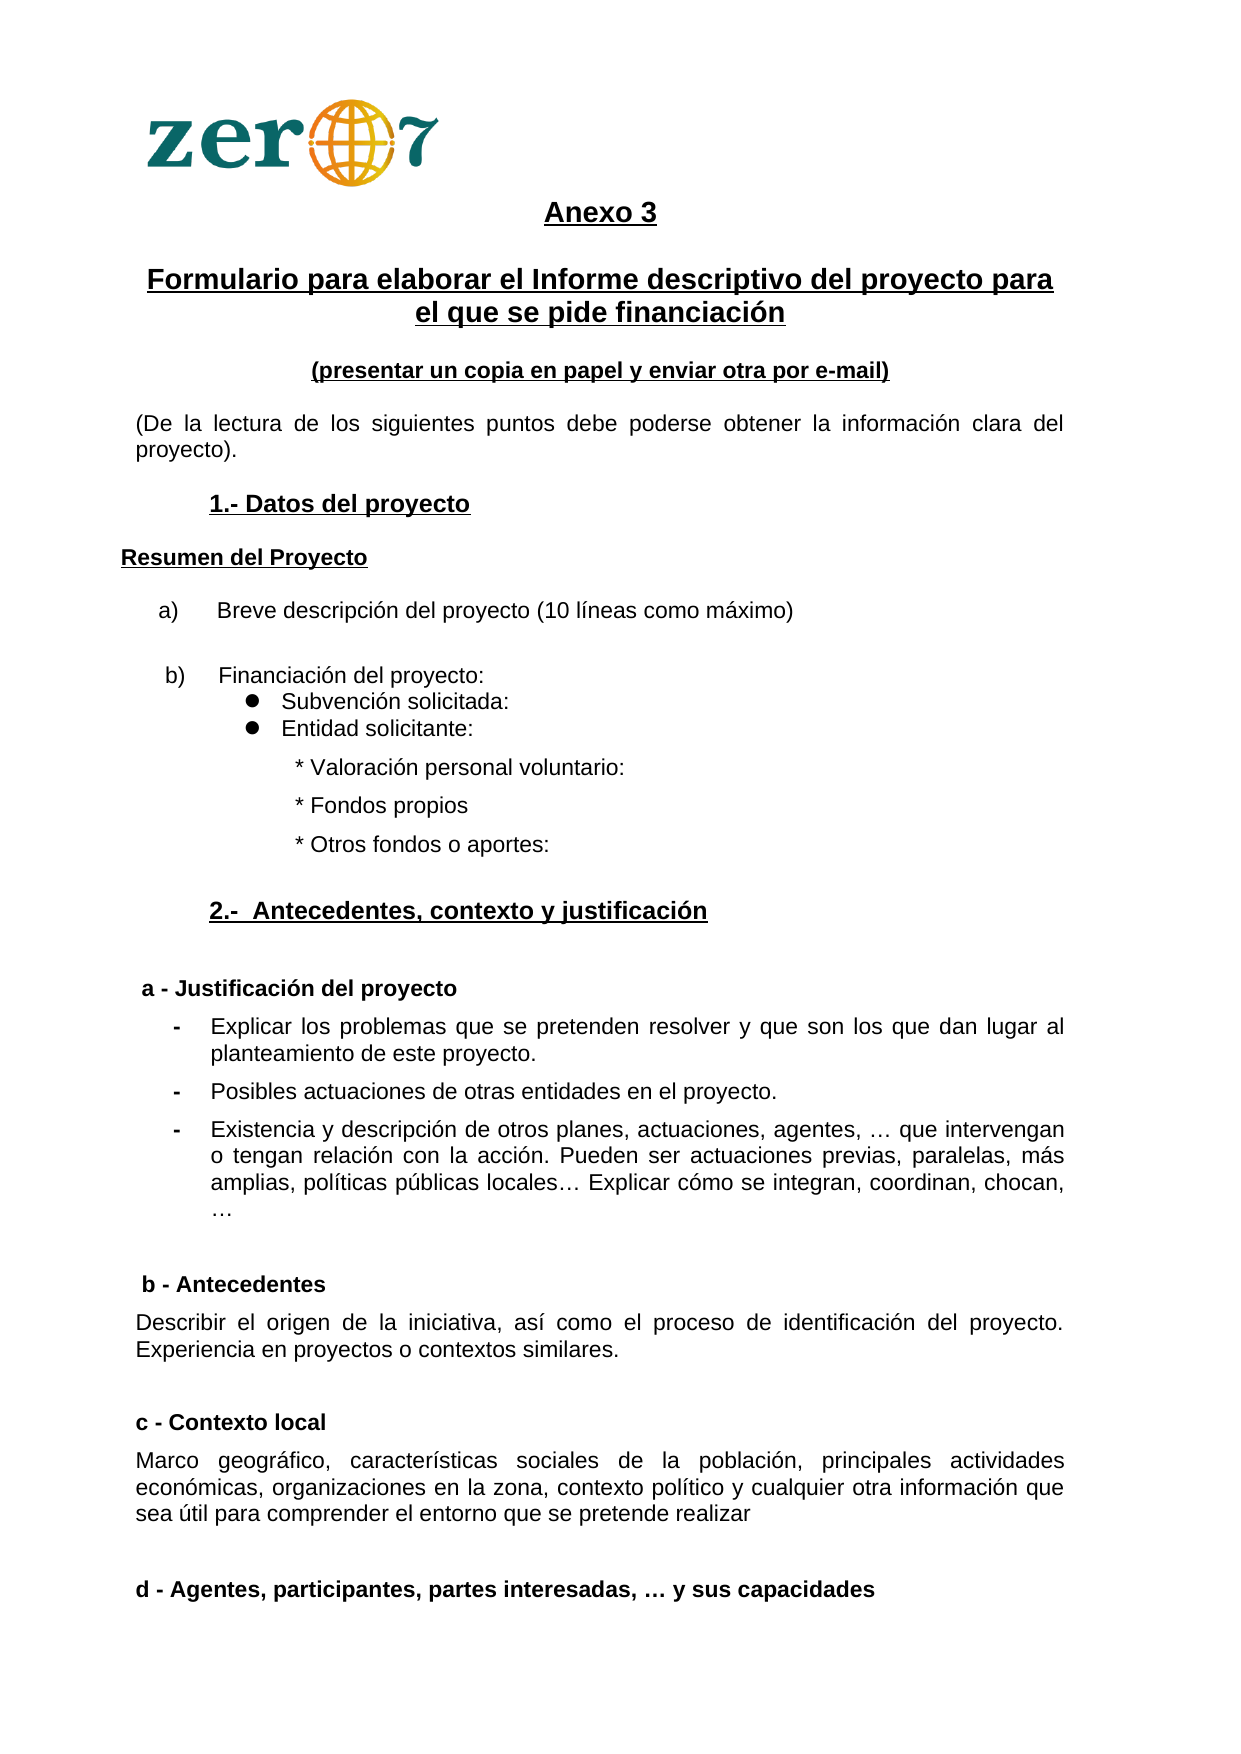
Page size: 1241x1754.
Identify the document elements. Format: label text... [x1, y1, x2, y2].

list b) Financiación del proyecto: [165, 662, 1065, 688]
list a - Justificación del proyecto [135, 975, 1065, 1001]
text (presentar un copia en papel y enviar otra por e-mail) [135, 357, 1065, 383]
text c - Contexto local [135, 1409, 1065, 1436]
list Existencia y descripción de otros planes, actuaciones, agentes, … que intervengan o tengan relación con la acción. Pueden ser actuaciones previas, paralelas, más amplias, políticas públicas locales… Explicar cómo se integran, coordinan, chocan, … [173, 1116, 1065, 1221]
list * Fondos propios [295, 792, 1065, 819]
text Marco geográfico, características sociales de la población, principales actividades económicas, organizaciones en la zona, contexto político y cualquier otra información que sea útil para comprender el entorno que se pretende realizar [135, 1447, 1065, 1527]
list a) Breve descripción del proyecto (10 líneas como máximo) [158, 597, 1065, 623]
list * Valoración personal voluntario: [295, 753, 1065, 780]
text (De la lectura de los siguientes puntos debe poderse obtener la información clara del proyecto). [135, 410, 1065, 462]
picture [135, 88, 447, 195]
text Anexo 3 [135, 195, 1065, 228]
list b - Antecedentes [135, 1271, 1065, 1297]
list * Otros fondos o aportes: [295, 831, 1065, 857]
text Formulario para elaborar el Informe descriptivo del proyecto para el que se pide financiación [135, 262, 1065, 329]
list Entidad solicitante: [244, 714, 1065, 741]
list Subvención solicitada: [244, 688, 1065, 714]
list Posibles actuaciones de otras entidades en el proyecto. [173, 1078, 1065, 1104]
list Explicar los problemas que se pretenden resolver y que son los que dan lugar al planteamiento de este proyecto. [173, 1013, 1065, 1066]
list Resumen del Proyecto [121, 544, 1065, 570]
text Describir el origen de la iniciativa, así como el proceso de identificación del proyecto. Experiencia en proyectos o contextos similares. [135, 1309, 1065, 1362]
text 1.- Datos del proyecto [209, 489, 1065, 518]
text d - Agentes, participantes, partes interesadas, … y sus capacidades [135, 1576, 1065, 1603]
text 2.- Antecedentes, contexto y justificación [209, 896, 1065, 925]
